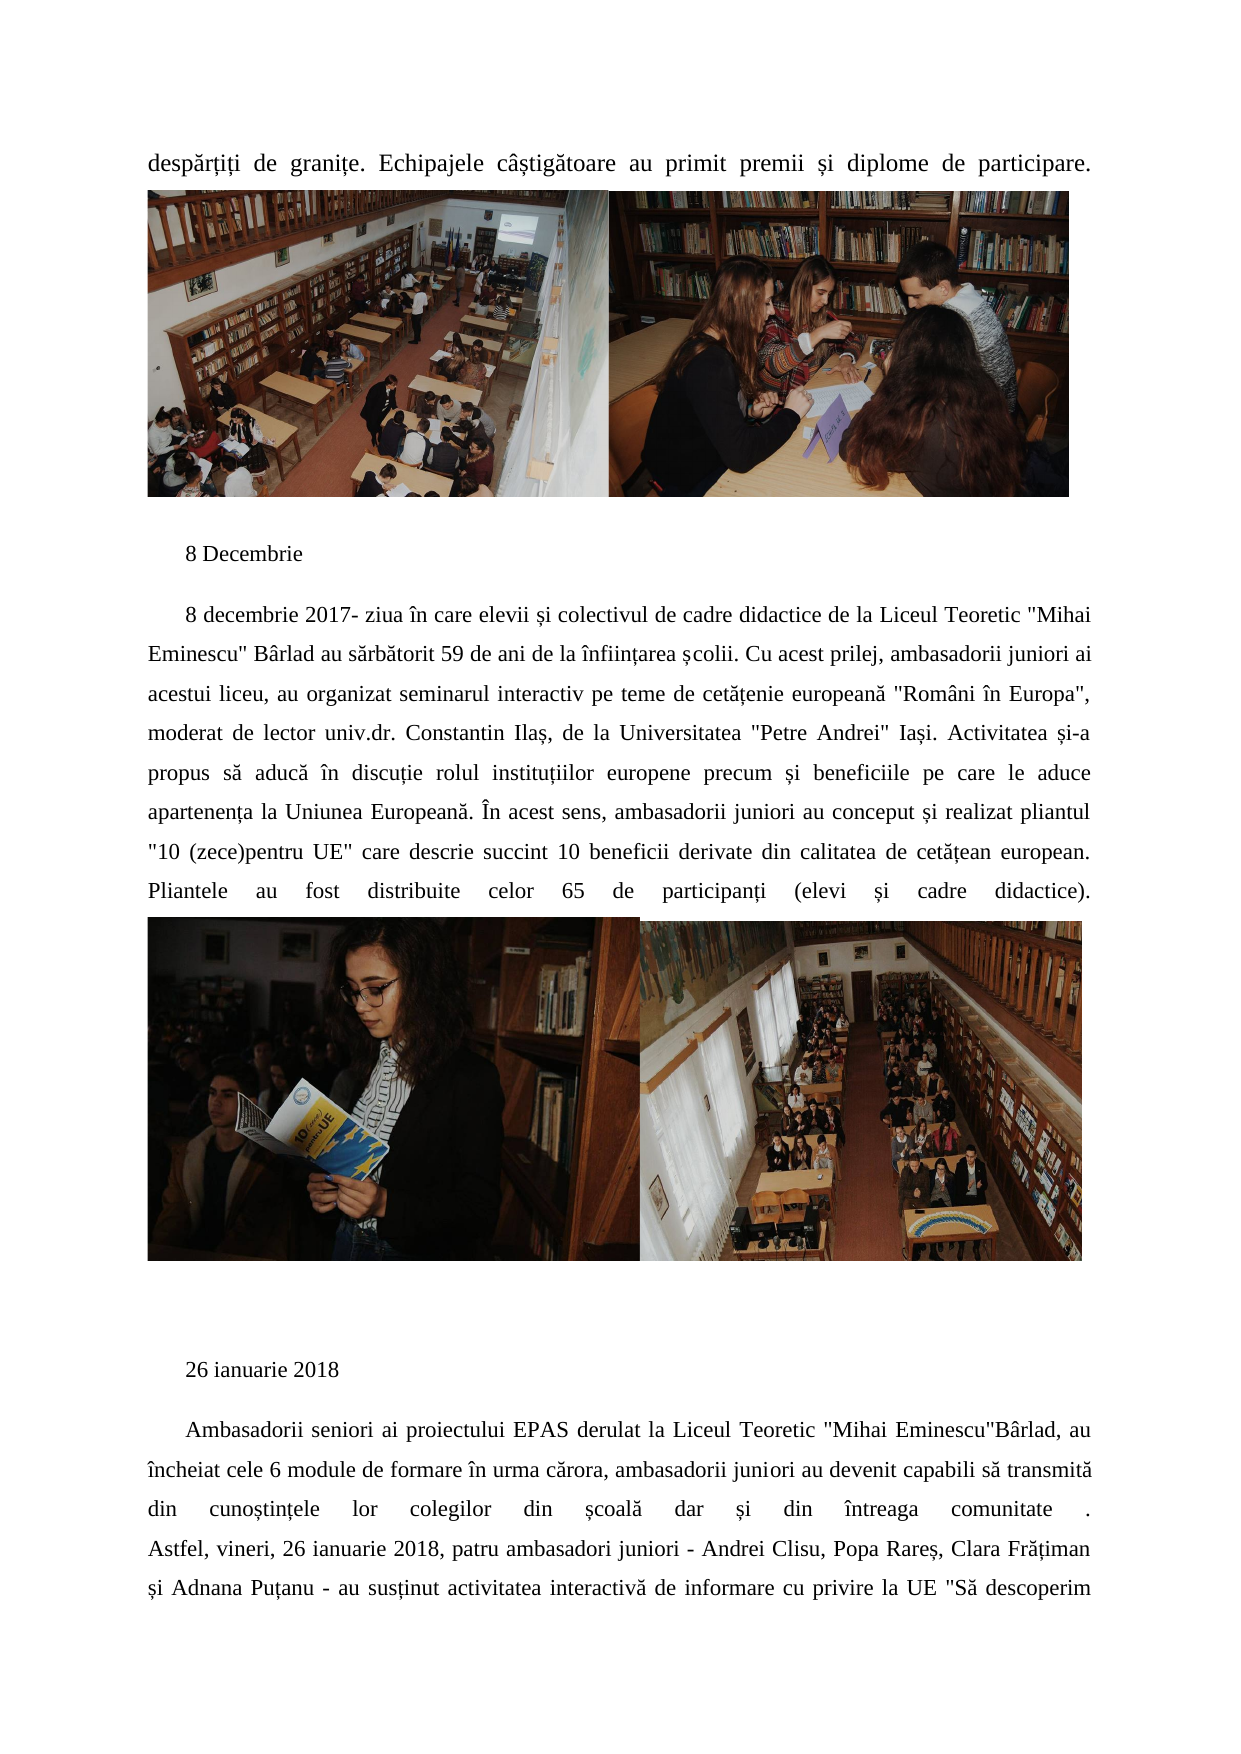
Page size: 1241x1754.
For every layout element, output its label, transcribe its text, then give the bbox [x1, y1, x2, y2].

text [148, 148, 1093, 497]
picture [147, 190, 1069, 497]
text 8 Decembrie [148, 541, 1093, 567]
picture [147, 917, 1082, 1261]
list 26 ianuarie 2018 [148, 1356, 1093, 1382]
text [148, 1416, 1093, 1600]
